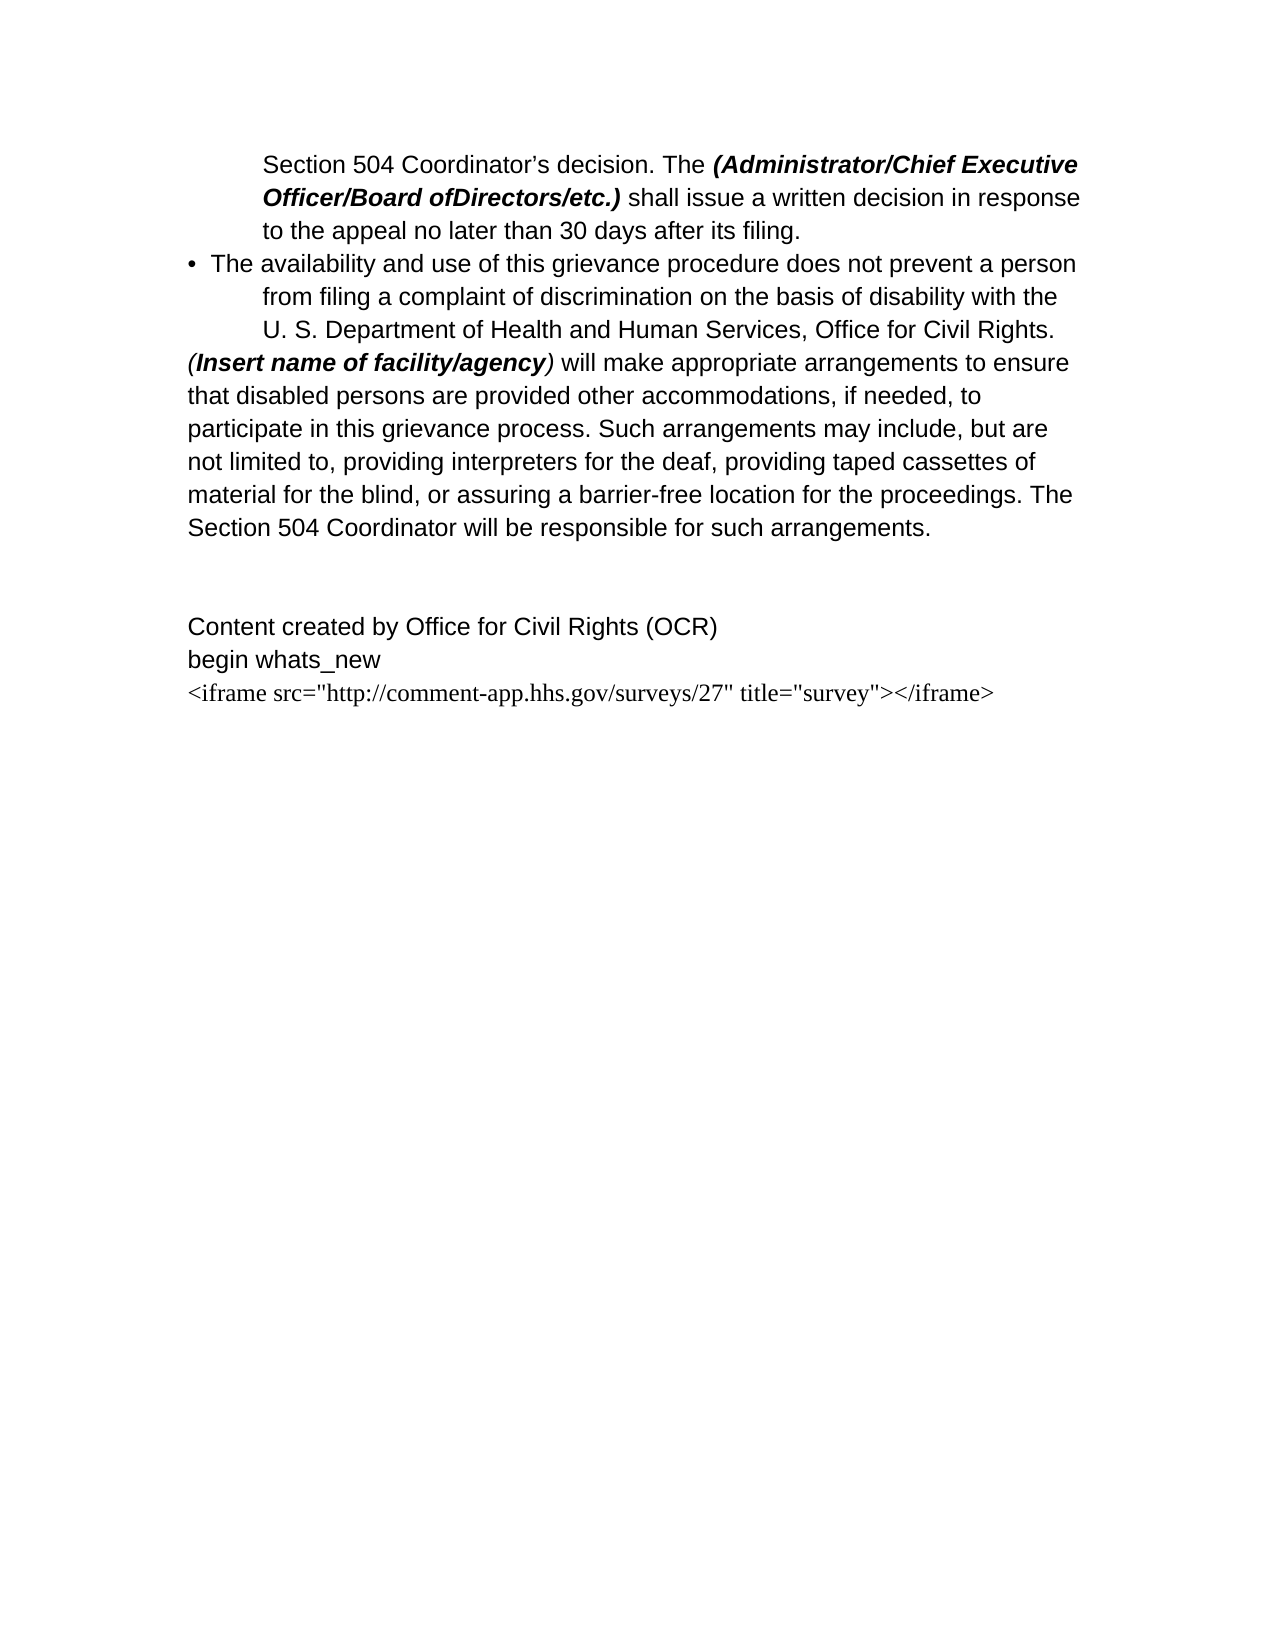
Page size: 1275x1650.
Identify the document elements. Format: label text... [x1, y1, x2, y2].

text <iframe src="http://comment-app.hhs.gov/surveys/27" title="survey"></iframe> [187, 678, 1087, 707]
text (Insert name of facility/agency) will make appropriate arrangements to ensure that disabled persons are provided other accommodations, if needed, to participate in this grievance process. Such arrangements may include, but are not limited to, providing interpreters for the deaf, providing taped cassettes of material for the blind, or assuring a barrier-free location for the proceedings. The Section 504 Coordinator will be responsible for such arrangements. [187, 348, 1087, 542]
text Content created by Office for Civil Rights (OCR) [187, 612, 1087, 641]
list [187, 150, 1087, 245]
list The availability and use of this grievance procedure does not prevent a person from filing a complaint of discrimination on the basis of disability with the U. S. Department of Health and Human Services, Office for Civil Rights. [187, 249, 1087, 344]
text begin whats_new [187, 645, 1087, 674]
